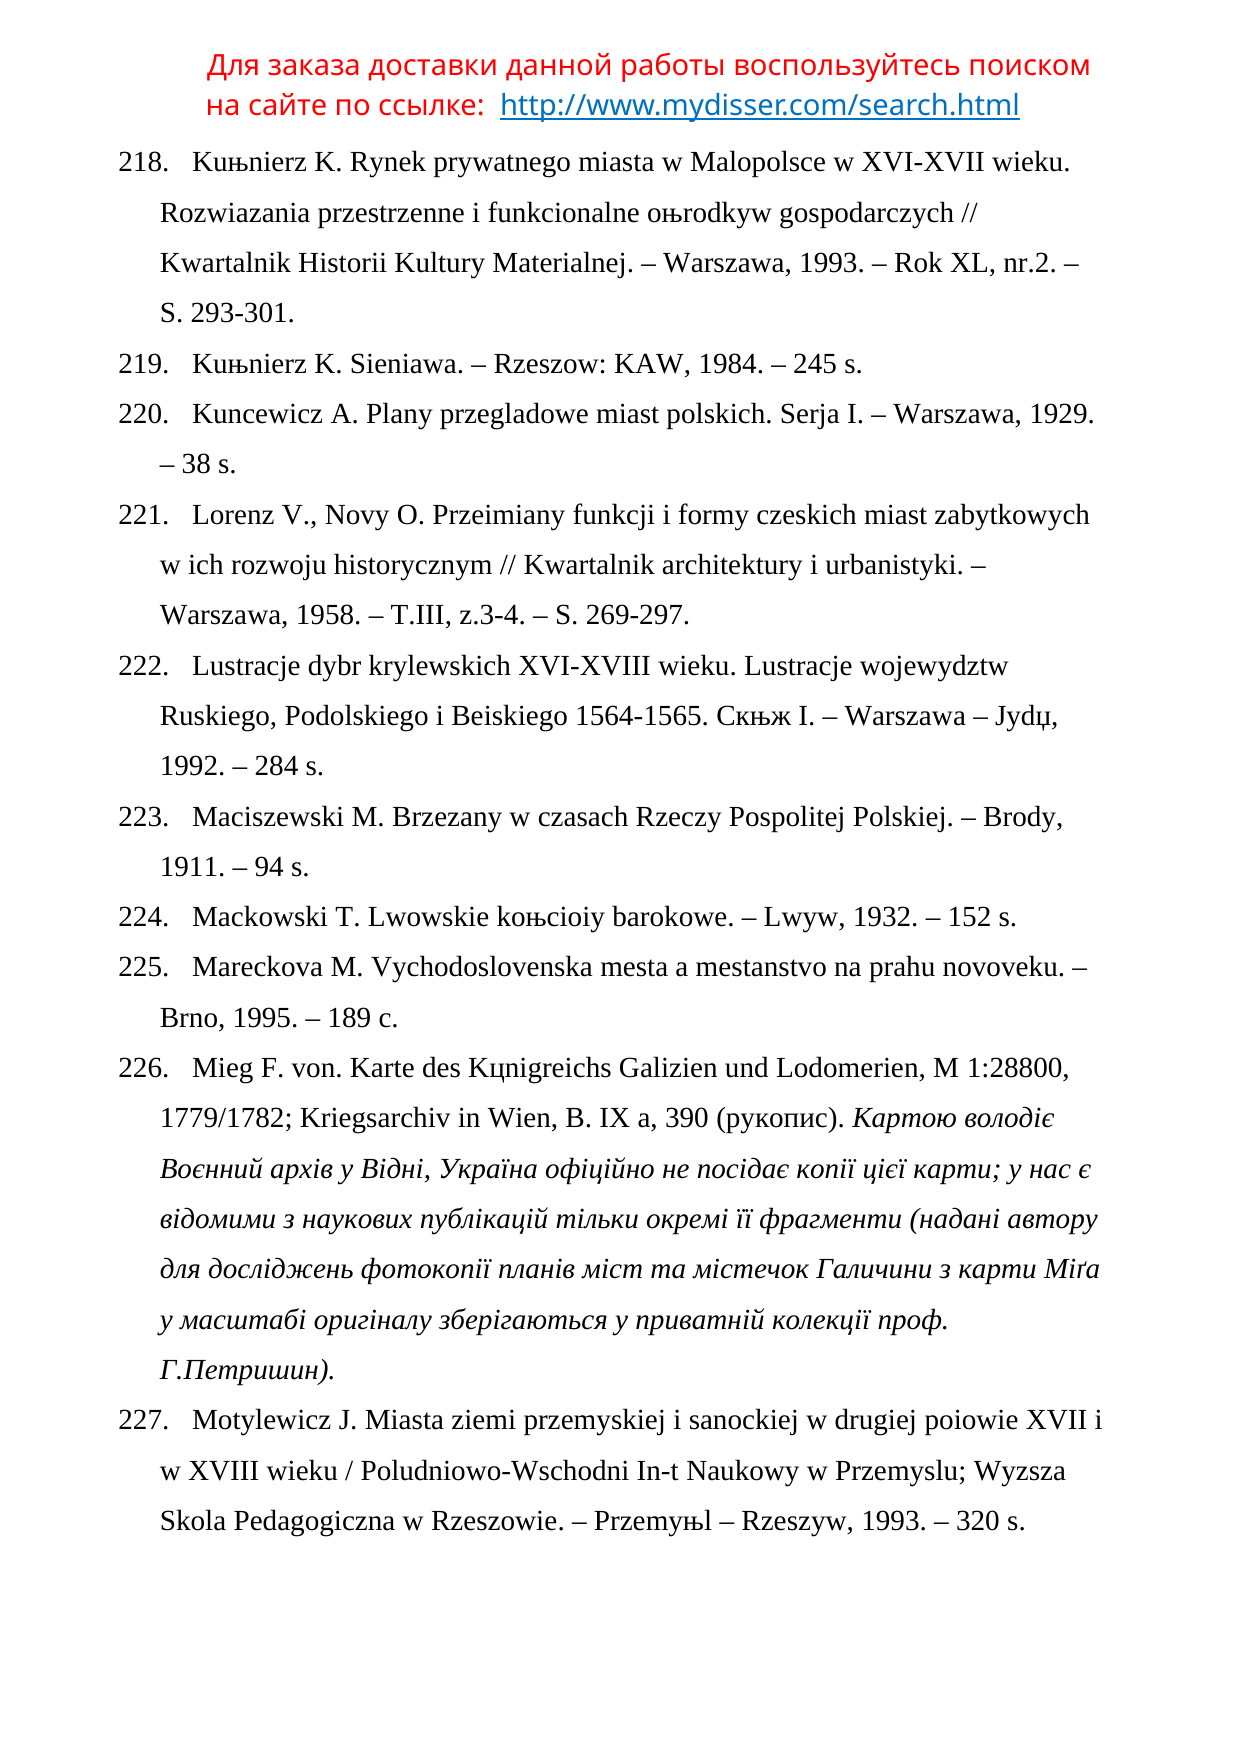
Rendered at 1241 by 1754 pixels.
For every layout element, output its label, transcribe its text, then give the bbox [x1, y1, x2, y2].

list Mieg F. von. Karte des Kцnigreichs Galizien und Lodomerien, M 1:28800, 1779/1782; Kriegsarchiv in Wien, B. IX a, 390 (рукопис). Картою володіє Воєнний архів у Відні, Україна офіційно не посідає копії цієї карти; у нас є відомими з наукових публікацій тільки окремі її фрагменти (надані автору для досліджень фотокопії планів міст та містечок Галичини з карти Міґа у масштабі оригіналу зберігаються у приватній колекції проф. Г.Петришин). [118, 1050, 1107, 1386]
list Maсkowski T. Lwowskie koњcioіy barokowe. – Lwуw, 1932. – 152 s. [118, 899, 1107, 933]
list Kuњnierz K. Sieniawa. – Rzeszow: KAW, 1984. – 245 s. [118, 346, 1107, 379]
list Kuncewicz A. Plany przegladowe miast polskich. Serja I. – Warszawa, 1929. – 38 s. [118, 396, 1107, 480]
list Maciszewski M. Brzezany w czasach Rzeczy Pospolitej Polskiej. – Brody, 1911. – 94 s. [118, 799, 1107, 882]
list Lorenz V., Novy O. Przeimiany funkcji i formy czeskich miast zabytkowych w ich rozwoju historycznym // Kwartalnik architektury i urbanistyki. – Warszawa, 1958. – T.III, z.3-4. – S. 269-297. [118, 497, 1107, 631]
list Kuњnierz K. Rynek prywatnego miasta w Malopolsce w XVI-XVII wieku. Rozwiazania przestrzenne i funkcionalne oњrodkуw gospodarczych // Kwartalnik Historii Kultury Materialnej. – Warszawa, 1993. – Rok XL, nr.2. – S. 293-301. [118, 144, 1107, 329]
list Lustracje dуbr krуlewskich XVI-XVIII wieku. Lustracje wojewуdztw Ruskiego, Podolskiego i Beіskiego 1564-1565. Cкњж I. – Warszawa – Јуdџ, 1992. – 284 s. [118, 648, 1107, 782]
list Mareckova M. Vychodoslovenska mesta a mestanstvo na prahu novoveku. – Brno, 1995. – 189 с. [118, 949, 1107, 1033]
list Motylewicz J. Miasta ziemi przemyskiej i sanockiej w drugiej poіowie XVII i w XVIII wieku / Poludniowo-Wschodni In-t Naukowy w Przemyslu; Wyzsza Skola Pedagogiczna w Rzeszowie. – Przemyњl – Rzeszуw, 1993. – 320 s. [118, 1402, 1107, 1537]
